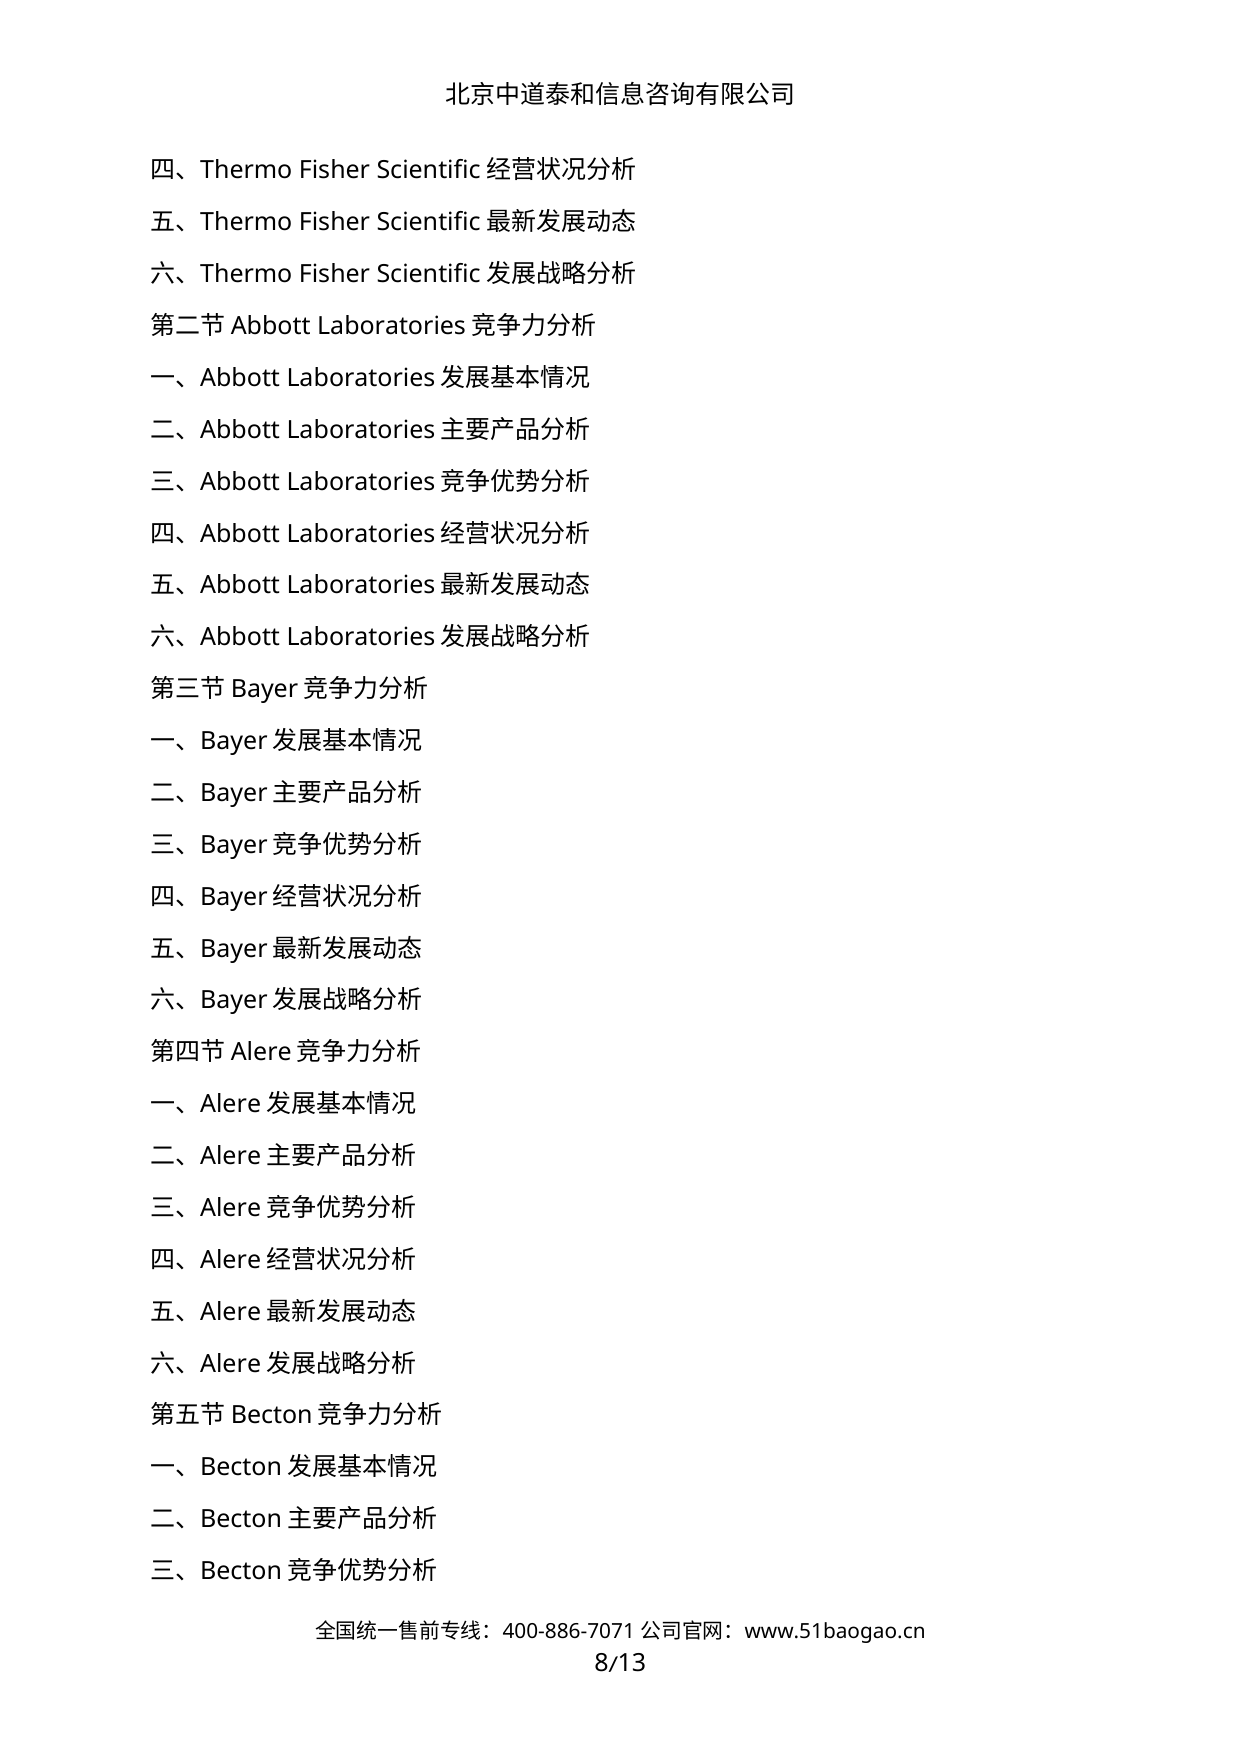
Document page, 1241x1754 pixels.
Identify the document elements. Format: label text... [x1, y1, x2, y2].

text 六、Abbott Laboratories发展战略分析 [150, 617, 1090, 653]
text 第三节 Bayer竞争力分析 [150, 669, 1090, 705]
text 一、Alere发展基本情况 [150, 1084, 1090, 1120]
text 二、Abbott Laboratories主要产品分析 [150, 409, 1090, 446]
text 三、Becton竞争优势分析 [150, 1551, 1090, 1587]
text 四、Alere经营状况分析 [150, 1239, 1090, 1276]
text 第五节 Becton竞争力分析 [150, 1395, 1090, 1431]
text 五、Alere最新发展动态 [150, 1291, 1090, 1327]
text 三、Abbott Laboratories竞争优势分析 [150, 461, 1090, 497]
text 五、Thermo Fisher Scientific最新发展动态 [150, 202, 1090, 238]
text 三、Bayer竞争优势分析 [150, 824, 1090, 861]
text 六、Bayer发展战略分析 [150, 980, 1090, 1016]
text 二、Bayer主要产品分析 [150, 772, 1090, 809]
text 二、Alere主要产品分析 [150, 1136, 1090, 1172]
text 三、Alere竞争优势分析 [150, 1187, 1090, 1224]
text 第二节 Abbott Laboratories竞争力分析 [150, 306, 1090, 342]
text 四、Bayer经营状况分析 [150, 876, 1090, 912]
text 二、Becton主要产品分析 [150, 1499, 1090, 1535]
text 一、Abbott Laboratories发展基本情况 [150, 357, 1090, 394]
text 六、Thermo Fisher Scientific发展战略分析 [150, 254, 1090, 290]
text 五、Abbott Laboratories最新发展动态 [150, 565, 1090, 601]
text 第四节 Alere竞争力分析 [150, 1032, 1090, 1068]
text 四、Abbott Laboratories经营状况分析 [150, 513, 1090, 549]
text 一、Bayer发展基本情况 [150, 721, 1090, 757]
text 一、Becton发展基本情况 [150, 1447, 1090, 1483]
text 四、Thermo Fisher Scientific经营状况分析 [150, 150, 1090, 186]
text 六、Alere发展战略分析 [150, 1343, 1090, 1379]
text 五、Bayer最新发展动态 [150, 928, 1090, 964]
